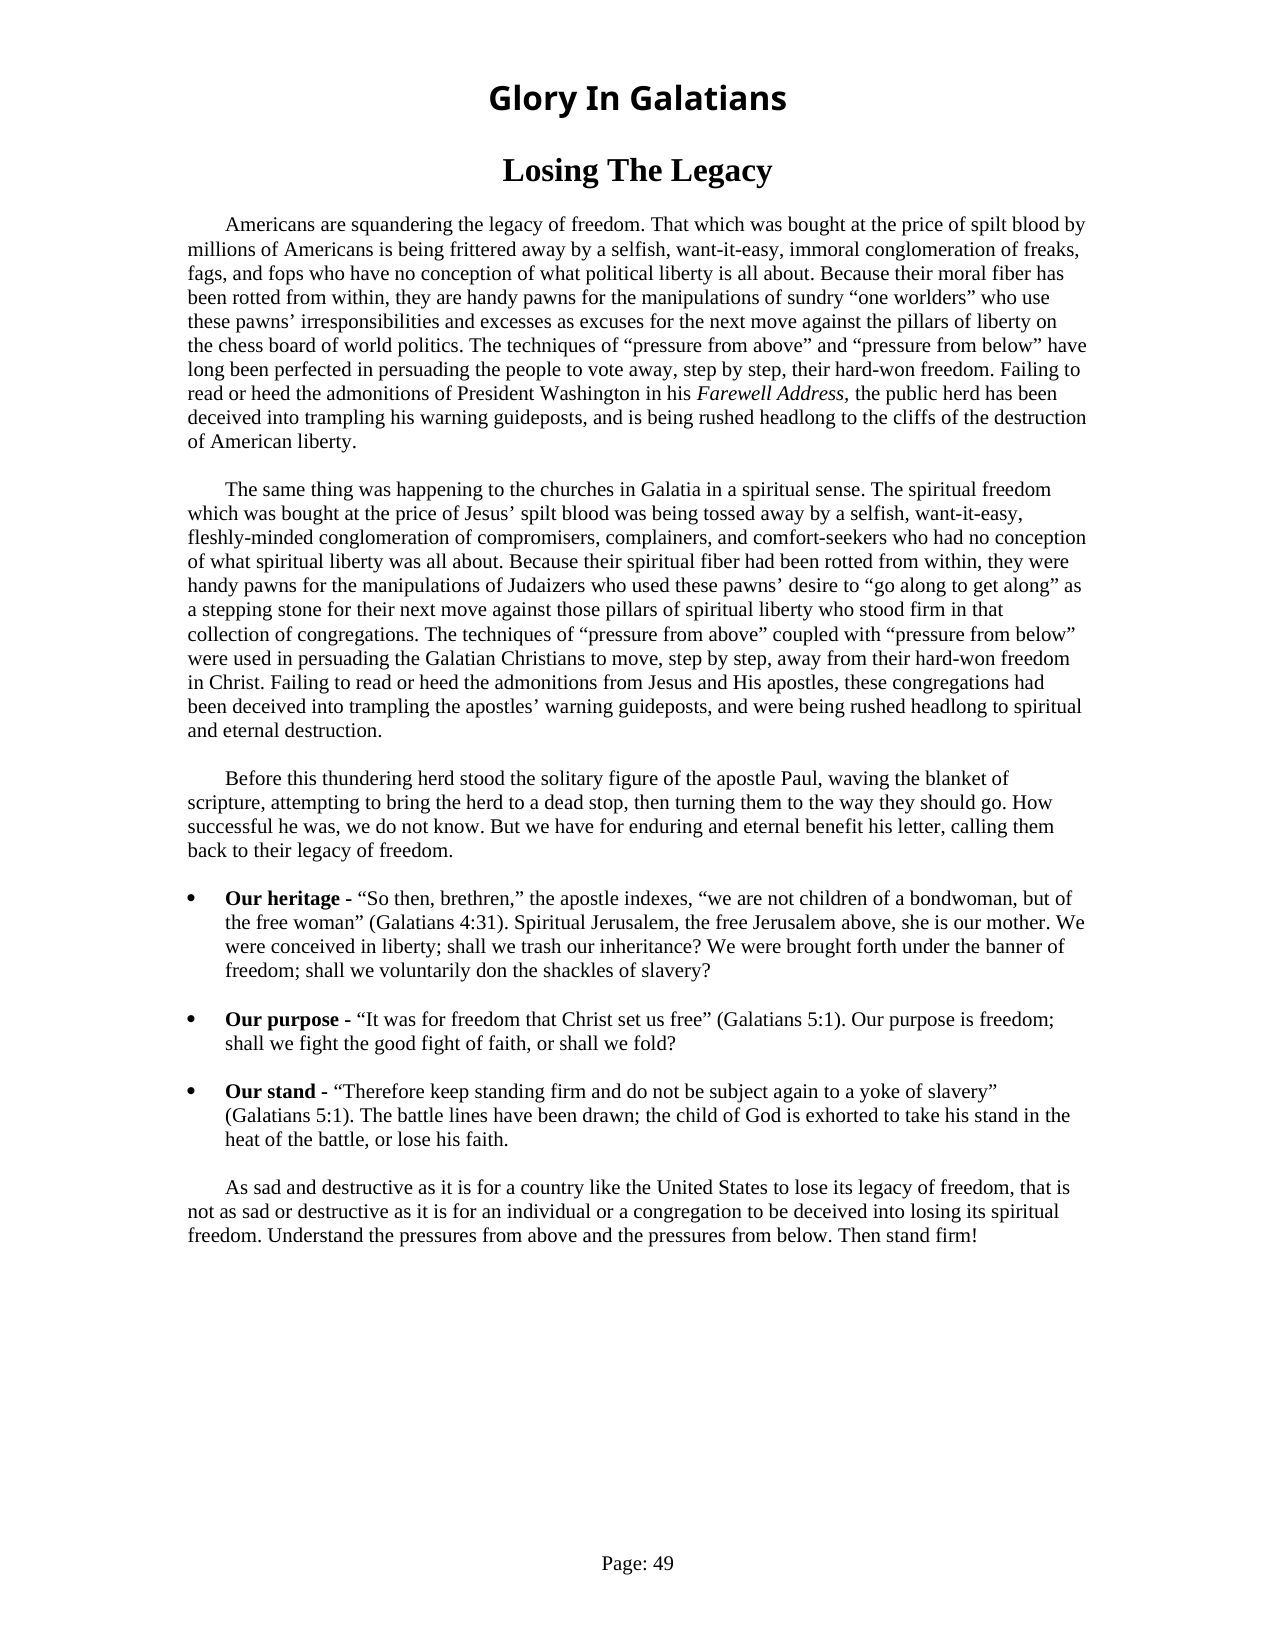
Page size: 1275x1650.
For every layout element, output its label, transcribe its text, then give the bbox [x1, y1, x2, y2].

list Our purpose - “It was for freedom that Christ set us free” (Galatians 5:1). Our purpose is freedom; shall we fight the good fight of faith, or shall we fold? [187, 1006, 1087, 1054]
list Our heritage - “So then, brethren,” the apostle indexes, “we are not children of a bondwoman, but of the free woman” (Galatians 4:31). Spiritual Jerusalem, the free Jerusalem above, she is our mother. We were conceived in liberty; shall we trash our inheritance? We were brought forth under the banner of freedom; shall we voluntarily don the shackles of slavery? [187, 886, 1087, 982]
text Americans are squandering the legacy of freedom. That which was bought at the price of spilt blood by millions of Americans is being frittered away by a selfish, want-it-easy, immoral conglomeration of freaks, fags, and fops who have no conception of what political liberty is all about. Because their moral fiber has been rotted from within, they are handy pawns for the manipulations of sundry “one worlders” who use these pawns’ irresponsibilities and excesses as excuses for the next move against the pillars of liberty on the chess board of world politics. The techniques of “pressure from above” and “pressure from below” have long been perfected in persuading the people to vote away, step by step, their hard-won freedom. Failing to read or heed the admonitions of President Washington in his Farewell Address, the public herd has been deceived into trampling his warning guideposts, and is being rushed headlong to the cliffs of the destruction of American liberty. [187, 212, 1087, 453]
text Losing The Legacy [187, 150, 1087, 188]
text As sad and destructive as it is for a country like the United States to lose its legacy of freedom, that is not as sad or destructive as it is for an individual or a congregation to be deceived into losing its spiritual freedom. Understand the pressures from above and the pressures from below. Then stand firm! [187, 1175, 1087, 1247]
text Before this thundering herd stood the solitary figure of the apostle Paul, waving the blanket of scripture, attempting to bring the herd to a dead stop, then turning them to the way they should go. How successful he was, we do not know. But we have for enduring and eternal benefit his letter, calling them back to their legacy of freedom. [187, 766, 1087, 862]
list Our stand - “Therefore keep standing firm and do not be subject again to a yoke of slavery” (Galatians 5:1). The battle lines have been drawn; the child of God is exhorted to take his stand in the heat of the battle, or lose his faith. [187, 1079, 1087, 1151]
text The same thing was happening to the churches in Galatia in a spiritual sense. The spiritual freedom which was bought at the price of Jesus’ spilt blood was being tossed away by a selfish, want-it-easy, fleshly-minded conglomeration of compromisers, complainers, and comfort-seekers who had no conception of what spiritual liberty was all about. Because their spiritual fiber had been rotted from within, they were handy pawns for the manipulations of Judaizers who used these pawns’ desire to “go along to get along” as a stepping stone for their next move against those pillars of spiritual liberty who stood firm in that collection of congregations. The techniques of “pressure from above” coupled with “pressure from below” were used in persuading the Galatian Christians to move, step by step, away from their hard-won freedom in Christ. Failing to read or heed the admonitions from Jesus and His apostles, these congregations had been deceived into trampling the apostles’ warning guideposts, and were being rushed headlong to spiritual and eternal destruction. [187, 477, 1087, 742]
